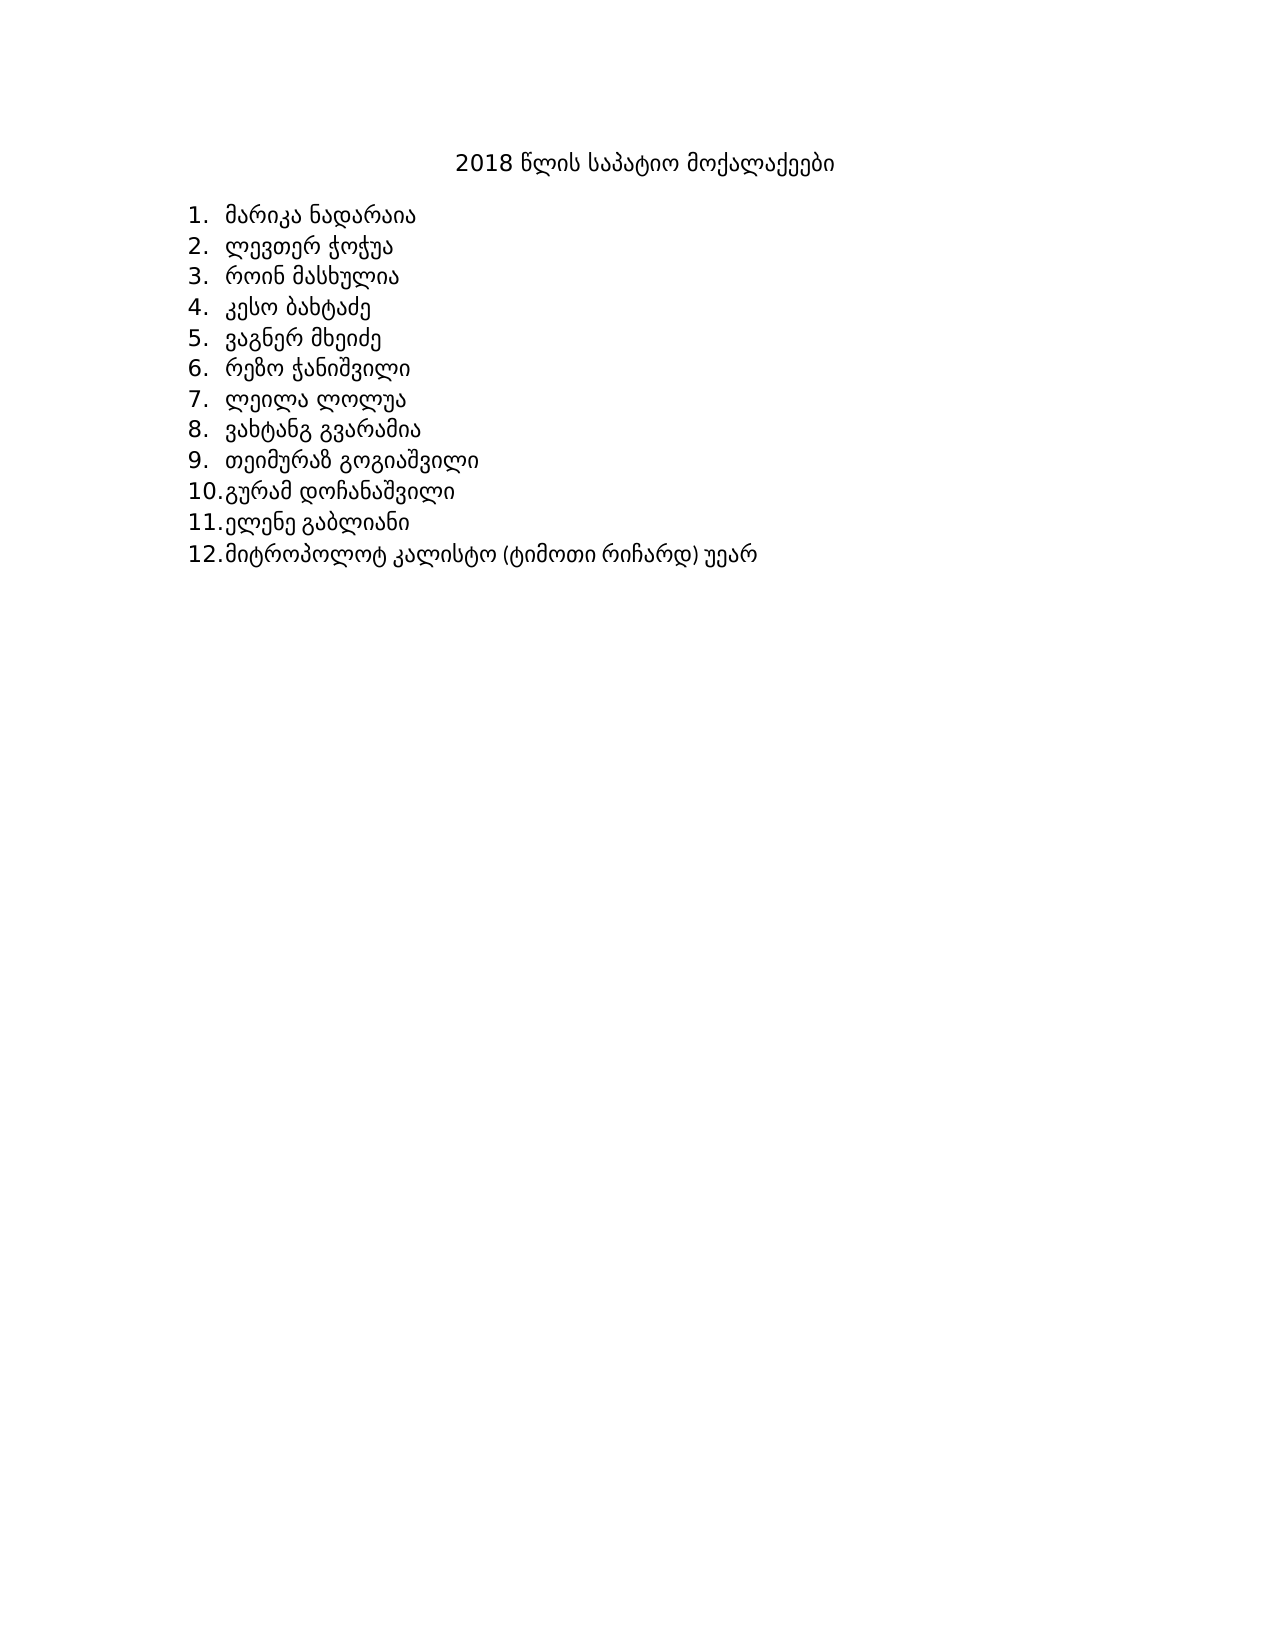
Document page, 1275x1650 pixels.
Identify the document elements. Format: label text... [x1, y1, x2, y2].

list როინ მასხულია [187, 263, 1125, 290]
list ელენე გაბლიანი [187, 508, 1125, 536]
list კესო ბახტაძე [187, 294, 1125, 321]
list თეიმურაზ გოგიაშვილი [187, 447, 1125, 474]
text 2018 წლის საპატიო მოქალაქეები [150, 150, 1125, 177]
list რეზო ჭანიშვილი [187, 355, 1125, 382]
list ლეილა ლოლუა [187, 386, 1125, 413]
list ვახტანგ გვარამია [187, 417, 1125, 443]
list მიტროპოლოტ კალისტო (ტიმოთი რიჩარდ) უეარ [187, 541, 1125, 569]
list ლევთერ ჭოჭუა [187, 233, 1125, 259]
list მარიკა ნადარაია [187, 202, 1125, 229]
list ვაგნერ მხეიძე [187, 325, 1125, 351]
list გურამ დოჩანაშვილი [187, 478, 1125, 504]
